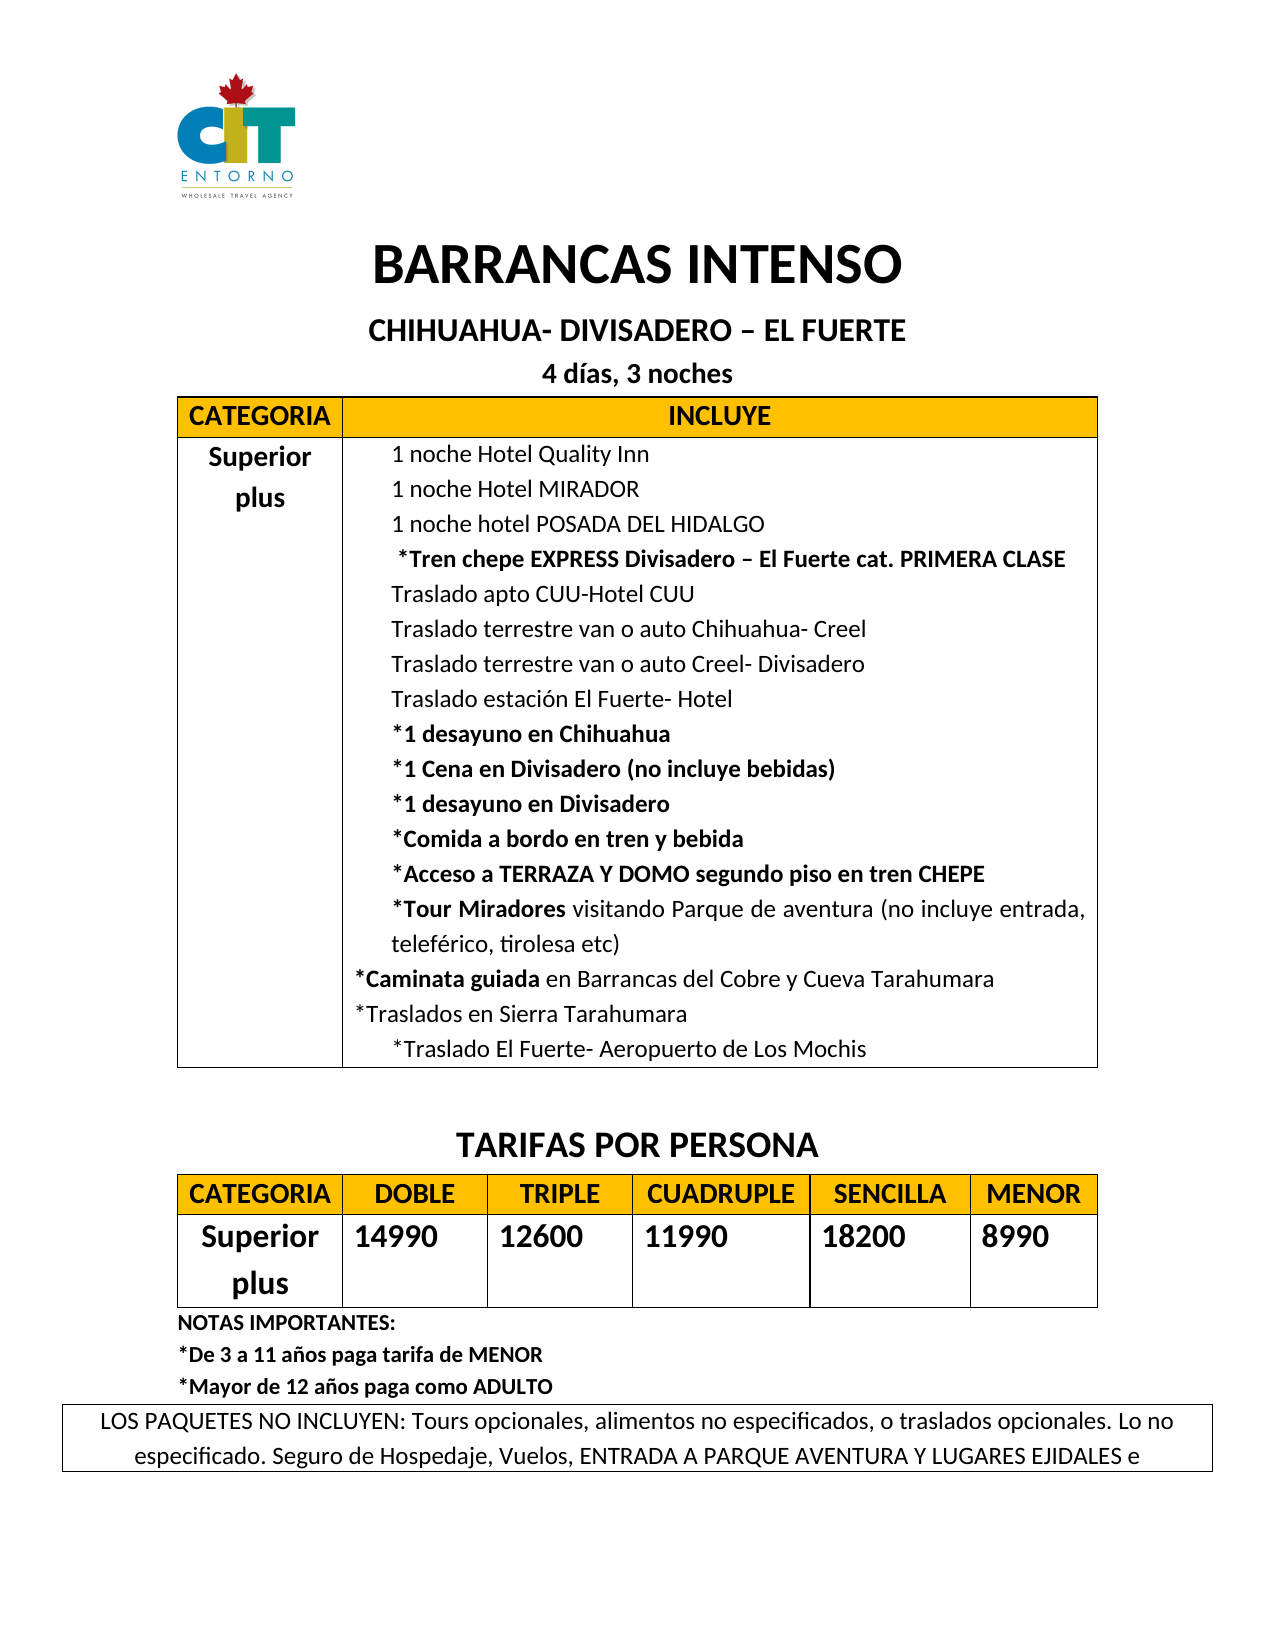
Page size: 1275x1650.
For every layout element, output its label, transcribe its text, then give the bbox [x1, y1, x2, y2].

table_cell 11990 [633, 1215, 809, 1307]
text *Mayor de 12 años paga como ADULTO [177, 1372, 1098, 1400]
table_cell 1 noche Hotel Quality Inn 1 noche Hotel MIRADOR 1 noche hotel POSADA DEL HIDALGO *Tren chepe EXPRESS Divisadero – El Fuerte cat. PRIMERA CLASE Traslado apto CUU-Hotel CUU Traslado terrestre van o auto Chihuahua- Creel Traslado terrestre van o auto Creel- Divisadero Traslado estación El Fuerte- Hotel *1 desayuno en Chihuahua *1 Cena en Divisadero (no incluye bebidas) *1 desayuno en Divisadero *Comida a bordo en tren y bebida *Acceso a TERRAZA Y DOMO segundo piso en tren CHEPE *Tour Miradores visitando Parque de aventura (no incluye entrada, teleférico, tirolesa etc) *Caminata guiada en Barrancas del Cobre y Cueva Tarahumara *Traslados en Sierra Tarahumara *Traslado El Fuerte- Aeropuerto de Los Mochis [343, 438, 1097, 1067]
table_header CATEGORIA [178, 398, 342, 437]
table_header MENOR [971, 1175, 1097, 1214]
text CHIHUAHUA- DIVISADERO – EL FUERTE [177, 309, 1098, 349]
table_header CUADRUPLE [633, 1175, 809, 1214]
table_header SENCILLA [811, 1175, 970, 1214]
text 4 días, 3 noches [177, 355, 1098, 391]
table_cell 18200 [811, 1215, 970, 1307]
table_cell 12600 [488, 1215, 632, 1307]
table_cell 14990 [343, 1215, 487, 1307]
text *De 3 a 11 años paga tarifa de MENOR [177, 1340, 1098, 1368]
table_header TRIPLE [488, 1175, 632, 1214]
text NOTAS IMPORTANTES: [177, 1308, 1098, 1336]
table_cell Superior plus [178, 1215, 342, 1307]
table_header INCLUYE [343, 398, 1097, 437]
picture [177, 73, 296, 199]
table_cell Superior plus [178, 438, 342, 1067]
text TARIFAS POR PERSONA [177, 1121, 1098, 1167]
text BARRANCAS INTENSO [177, 227, 1098, 298]
table_header DOBLE [343, 1175, 487, 1214]
table_header CATEGORIA [178, 1175, 342, 1214]
table_cell 8990 [971, 1215, 1097, 1307]
